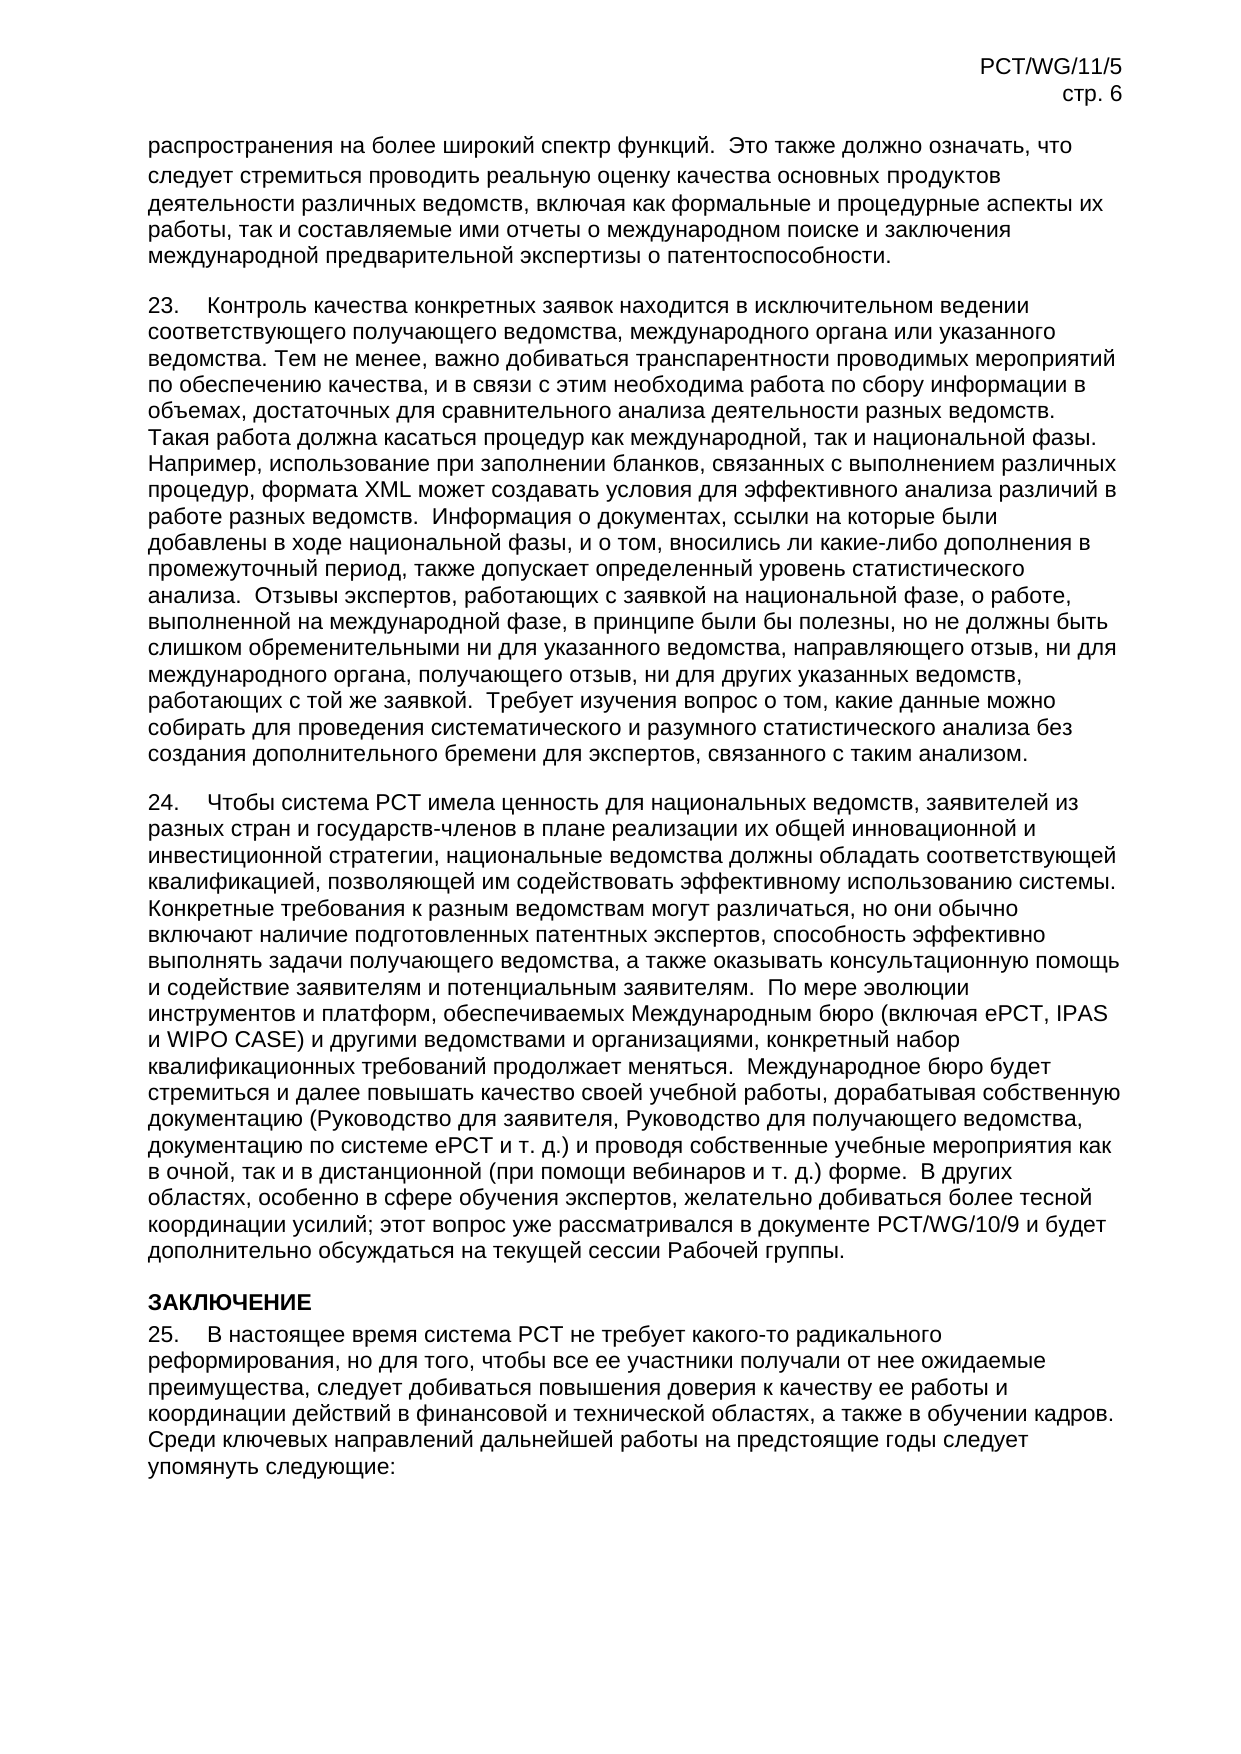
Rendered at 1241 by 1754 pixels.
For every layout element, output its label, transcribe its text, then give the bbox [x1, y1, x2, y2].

text Контроль качества конкретных заявок находится в исключительном ведении соответствующего получающего ведомства, международного органа или указанного ведомства. Тем не менее, важно добиваться транспарентности проводимых мероприятий по обеспечению качества, и в связи с этим необходима работа по сбору информации в объемах, достаточных для сравнительного анализа деятельности разных ведомств. Такая работа должна касаться процедур как международной, так и национальной фазы. Например, использование при заполнении бланков, связанных с выполнением различных процедур, формата XML может создавать условия для эффективного анализа различий в работе разных ведомств. Информация о документах, ссылки на которые были добавлены в ходе национальной фазы, и о том, вносились ли какие-либо дополнения в промежуточный период, также допускает определенный уровень статистического анализа. Отзывы экспертов, работающих с заявкой на национальной фазе, о работе, выполненной на международной фазе, в принципе были бы полезны, но не должны быть слишком обременительными ни для указанного ведомства, направляющего отзыв, ни для международного органа, получающего отзыв, ни для других указанных ведомств, работающих с той же заявкой. Требует изучения вопрос о том, какие данные можно собирать для проведения систематического и разумного статистического анализа без создания дополнительного бремени для экспертов, связанного с таким анализом. [148, 292, 1122, 766]
text В настоящее время система РСТ не требует какого-то радикального реформирования, но для того, чтобы все ее участники получали от нее ожидаемые преимущества, следует добиваться повышения доверия к качеству ее работы и координации действий в финансовой и технической областях, а также в обучении кадров. Среди ключевых направлений дальнейшей работы на предстоящие годы следует упомянуть следующие: [148, 1321, 1122, 1479]
subtitle заключение [148, 1288, 1122, 1315]
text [148, 132, 1122, 269]
text Чтобы система PCT имела ценность для национальных ведомств, заявителей из разных стран и государств-членов в плане реализации их общей инновационной и инвестиционной стратегии, национальные ведомства должны обладать соответствующей квалификацией, позволяющей им содействовать эффективному использованию системы. Конкретные требования к разным ведомствам могут различаться, но они обычно включают наличие подготовленных патентных экспертов, способность эффективно выполнять задачи получающего ведомства, а также оказывать консультационную помощь и содействие заявителям и потенциальным заявителям. По мере эволюции инструментов и платформ, обеспечиваемых Международным бюро (включая ePCT, IPAS и WIPO CASE) и другими ведомствами и организациями, конкретный набор квалификационных требований продолжает меняться. Международное бюро будет стремиться и далее повышать качество своей учебной работы, дорабатывая собственную документацию (Руководство для заявителя, Руководство для получающего ведомства, документацию по системе ePCT и т. д.) и проводя собственные учебные мероприятия как в очной, так и в дистанционной (при помощи вебинаров и т. д.) форме. В других областях, особенно в сфере обучения экспертов, желательно добиваться более тесной координации усилий; этот вопрос уже рассматривался в документе PCT/WG/10/9 и будет дополнительно обсуждаться на текущей сессии Рабочей группы. [148, 789, 1122, 1263]
